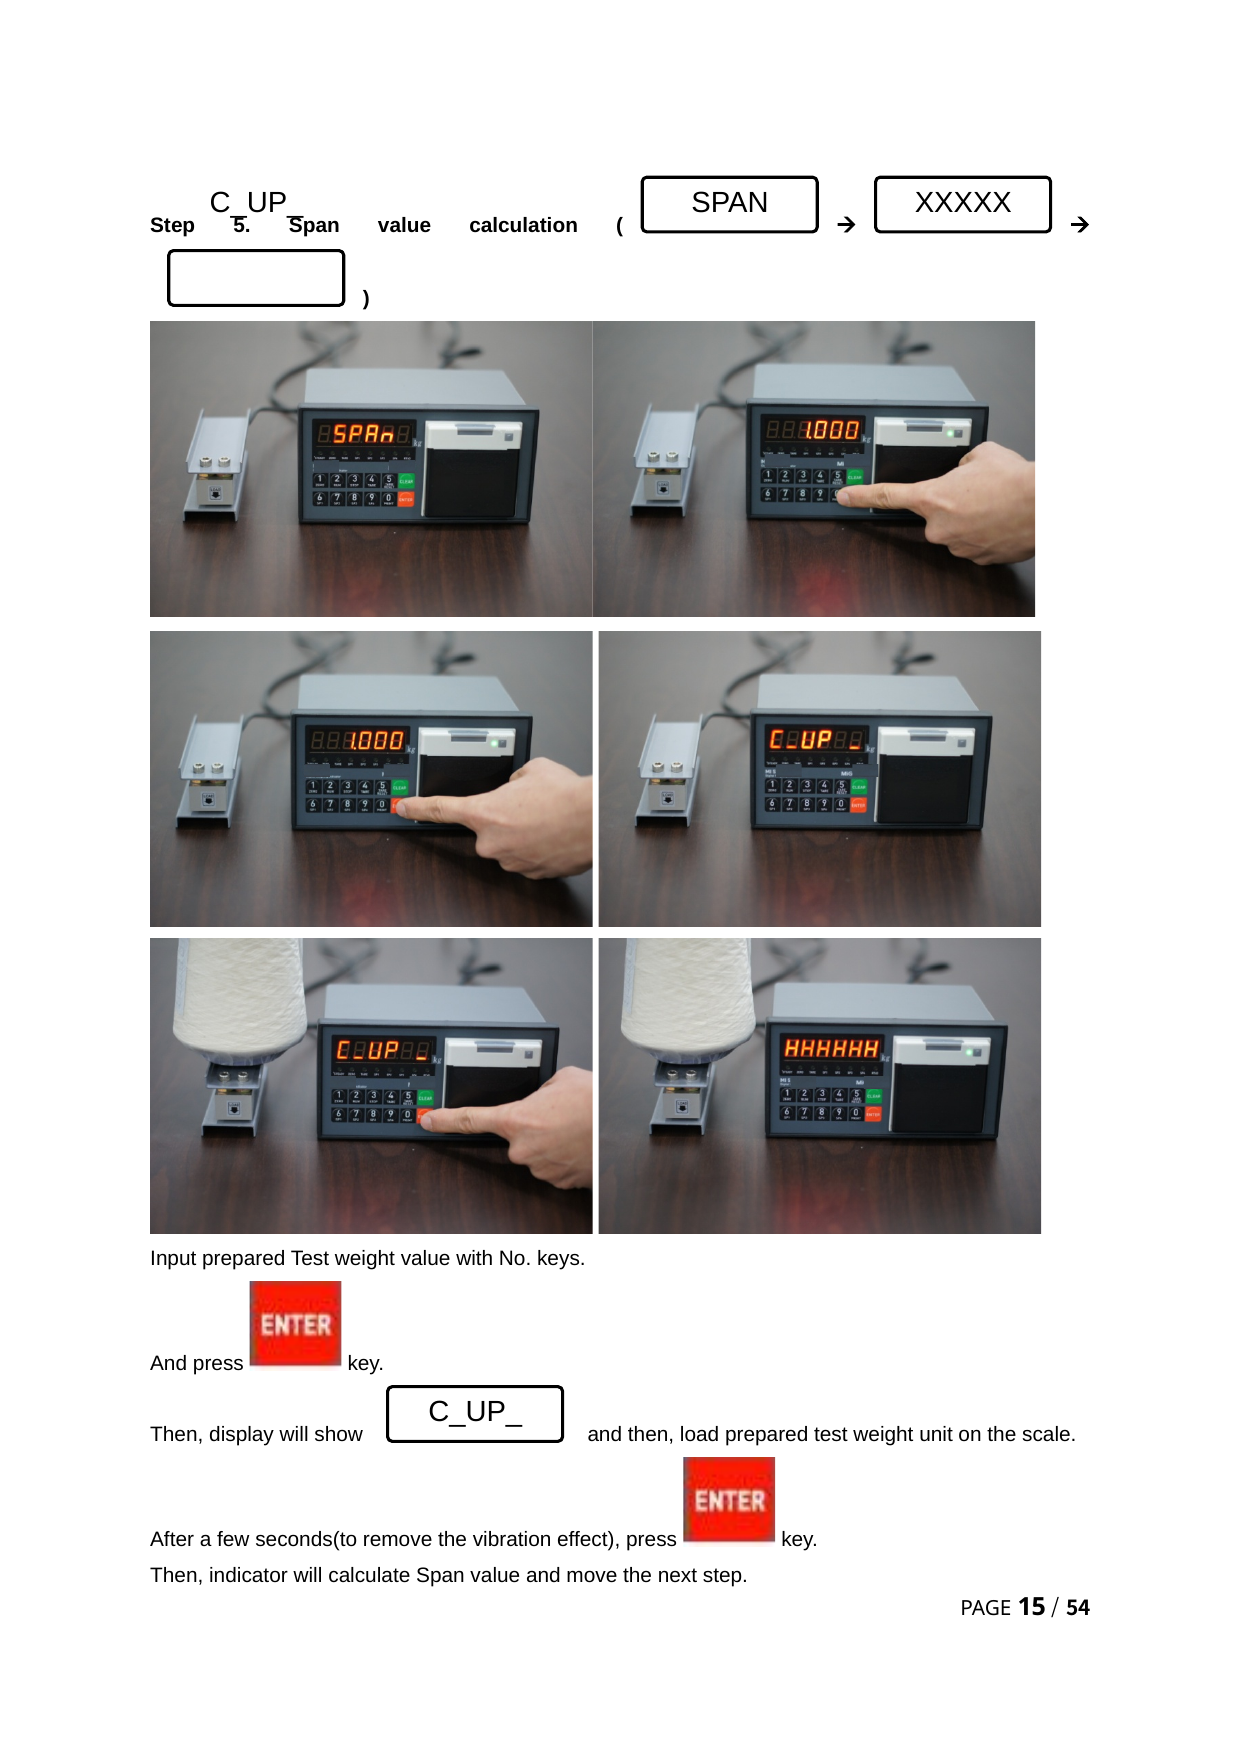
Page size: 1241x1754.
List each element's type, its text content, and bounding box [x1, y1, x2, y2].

picture [249, 1281, 342, 1371]
text Then, display will show and then, load prepared test weight unit on the scale. [150, 1387, 1090, 1446]
picture [598, 631, 1042, 927]
text After a few seconds(to remove the vibration effect), press key. [150, 1458, 1090, 1551]
picture [150, 321, 1036, 617]
picture [150, 938, 593, 1234]
picture [150, 631, 593, 927]
picture [598, 938, 1042, 1234]
text Step 5. Span value calculation () [150, 177, 1090, 310]
text Then, indicator will calculate Span value and move the next step. [150, 1563, 1090, 1587]
picture [683, 1457, 775, 1547]
text And press key. [150, 1282, 1090, 1375]
text Input prepared Test weight value with No. keys. [150, 1246, 1090, 1270]
